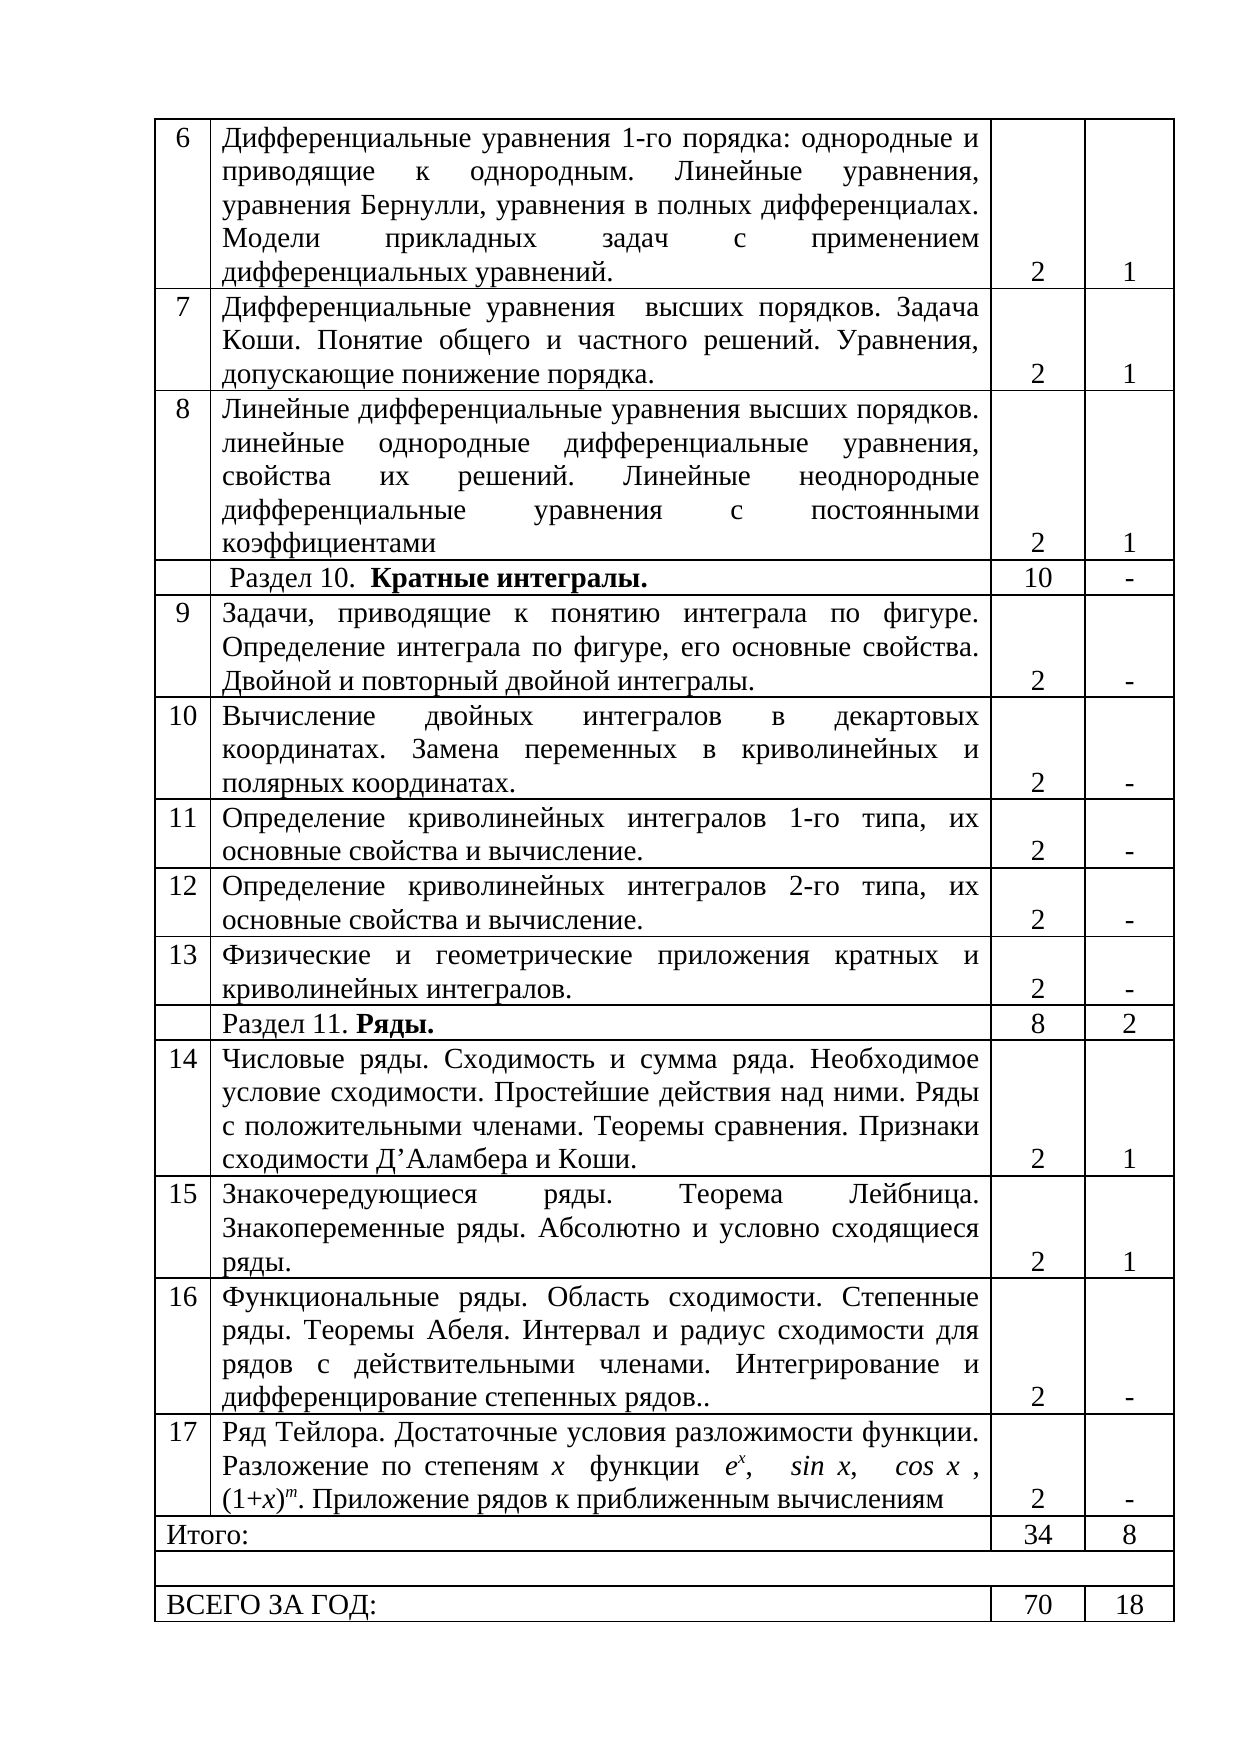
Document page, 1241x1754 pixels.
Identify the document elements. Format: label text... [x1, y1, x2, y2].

table_cell - [1086, 596, 1173, 696]
table_cell - [1086, 800, 1173, 867]
table_cell [156, 1552, 1173, 1585]
table_cell Дифференциальные уравнения высших порядков. Задача Коши. Понятие общего и частного решений. Уравнения, допускающие понижение порядка. [211, 289, 990, 389]
table_cell Определение криволинейных интегралов 1-го типа, их основные свойства и вычисление. [211, 800, 990, 867]
table_cell Линейные дифференциальные уравнения высших порядков. линейные однородные дифференциальные уравнения, свойства их решений. Линейные неоднородные дифференциальные уравнения с постоянными коэффициентами [211, 391, 990, 559]
table_cell 1 [1086, 1041, 1173, 1175]
table_cell - [1086, 698, 1173, 798]
table_cell Задачи, приводящие к понятию интеграла по фигуре. Определение интеграла по фигуре, его основные свойства. Двойной и повторный двойной интегралы. [211, 596, 990, 696]
table_cell 10 [992, 561, 1084, 594]
table_cell 17 [156, 1415, 210, 1515]
table_cell 18 [1086, 1587, 1173, 1621]
table_cell 70 [992, 1587, 1084, 1621]
table_cell 2 [992, 800, 1084, 867]
table_cell Функциональные ряды. Область сходимости. Степенные ряды. Теоремы Абеля. Интервал и радиус сходимости для рядов с действительными членами. Интегрирование и дифференцирование степенных рядов.. [211, 1279, 990, 1413]
table_cell Ряд Тейлора. Достаточные условия разложимости функции. Разложение по степеням x функции ex, sin x, cos x , (1+x)m. Приложение рядов к приближенным вычислениям [211, 1415, 990, 1515]
table_cell Раздел 10. Кратные интегралы. [211, 561, 990, 594]
table_cell 1 [1086, 1177, 1173, 1277]
table_cell 1 [1086, 120, 1173, 287]
table_cell 2 [992, 391, 1084, 559]
table_cell 2 [992, 698, 1084, 798]
table_cell Определение криволинейных интегралов 2-го типа, их основные свойства и вычисление. [211, 869, 990, 936]
table_cell Дифференциальные уравнения 1-го порядка: однородные и приводящие к однородным. Линейные уравнения, уравнения Бернулли, уравнения в полных дифференциалах. Модели прикладных задач с применением дифференциальных уравнений. [211, 120, 990, 287]
table_cell - [1086, 869, 1173, 936]
table_cell 8 [992, 1006, 1084, 1039]
table_cell 15 [156, 1177, 210, 1277]
table_cell [156, 561, 210, 594]
table_cell 16 [156, 1279, 210, 1413]
table_cell Раздел 11. Ряды. [211, 1006, 990, 1039]
table_cell Итого: [156, 1517, 990, 1550]
table_cell ВСЕГО ЗА ГОД: [156, 1587, 990, 1621]
table_cell 6 [156, 120, 210, 287]
table_cell - [1086, 561, 1173, 594]
table_cell Числовые ряды. Сходимость и сумма ряда. Необходимое условие сходимости. Простейшие действия над ними. Ряды с положительными членами. Теоремы сравнения. Признаки сходимости Д’Аламбера и Коши. [211, 1041, 990, 1175]
table_cell Знакочередующиеся ряды. Теорема Лейбница. Знакопеременные ряды. Абсолютно и условно сходящиеся ряды. [211, 1177, 990, 1277]
table_cell 2 [992, 120, 1084, 287]
table_cell 2 [992, 596, 1084, 696]
table_cell - [1086, 937, 1173, 1004]
table_cell 9 [156, 596, 210, 696]
table_cell 7 [156, 289, 210, 389]
table_cell 2 [1086, 1006, 1173, 1039]
table_cell 8 [156, 391, 210, 559]
table_cell 2 [992, 869, 1084, 936]
table_cell [156, 1006, 210, 1039]
table_cell 2 [992, 937, 1084, 1004]
table_cell 11 [156, 800, 210, 867]
table_cell 14 [156, 1041, 210, 1175]
table_cell 1 [1086, 391, 1173, 559]
table_cell 2 [992, 1041, 1084, 1175]
table_cell 2 [992, 289, 1084, 389]
table_cell Вычисление двойных интегралов в декартовых координатах. Замена переменных в криволинейных и полярных координатах. [211, 698, 990, 798]
table_cell 8 [1086, 1517, 1173, 1550]
table_cell - [1086, 1279, 1173, 1413]
table_cell 10 [156, 698, 210, 798]
table_cell - [1086, 1415, 1173, 1515]
table_cell 13 [156, 937, 210, 1004]
table_cell 12 [156, 869, 210, 936]
table_cell 1 [1086, 289, 1173, 389]
table_cell 34 [992, 1517, 1084, 1550]
table_cell Физические и геометрические приложения кратных и криволинейных интегралов. [211, 937, 990, 1004]
table_cell 2 [992, 1415, 1084, 1515]
table_cell 2 [992, 1177, 1084, 1277]
table_cell 2 [992, 1279, 1084, 1413]
